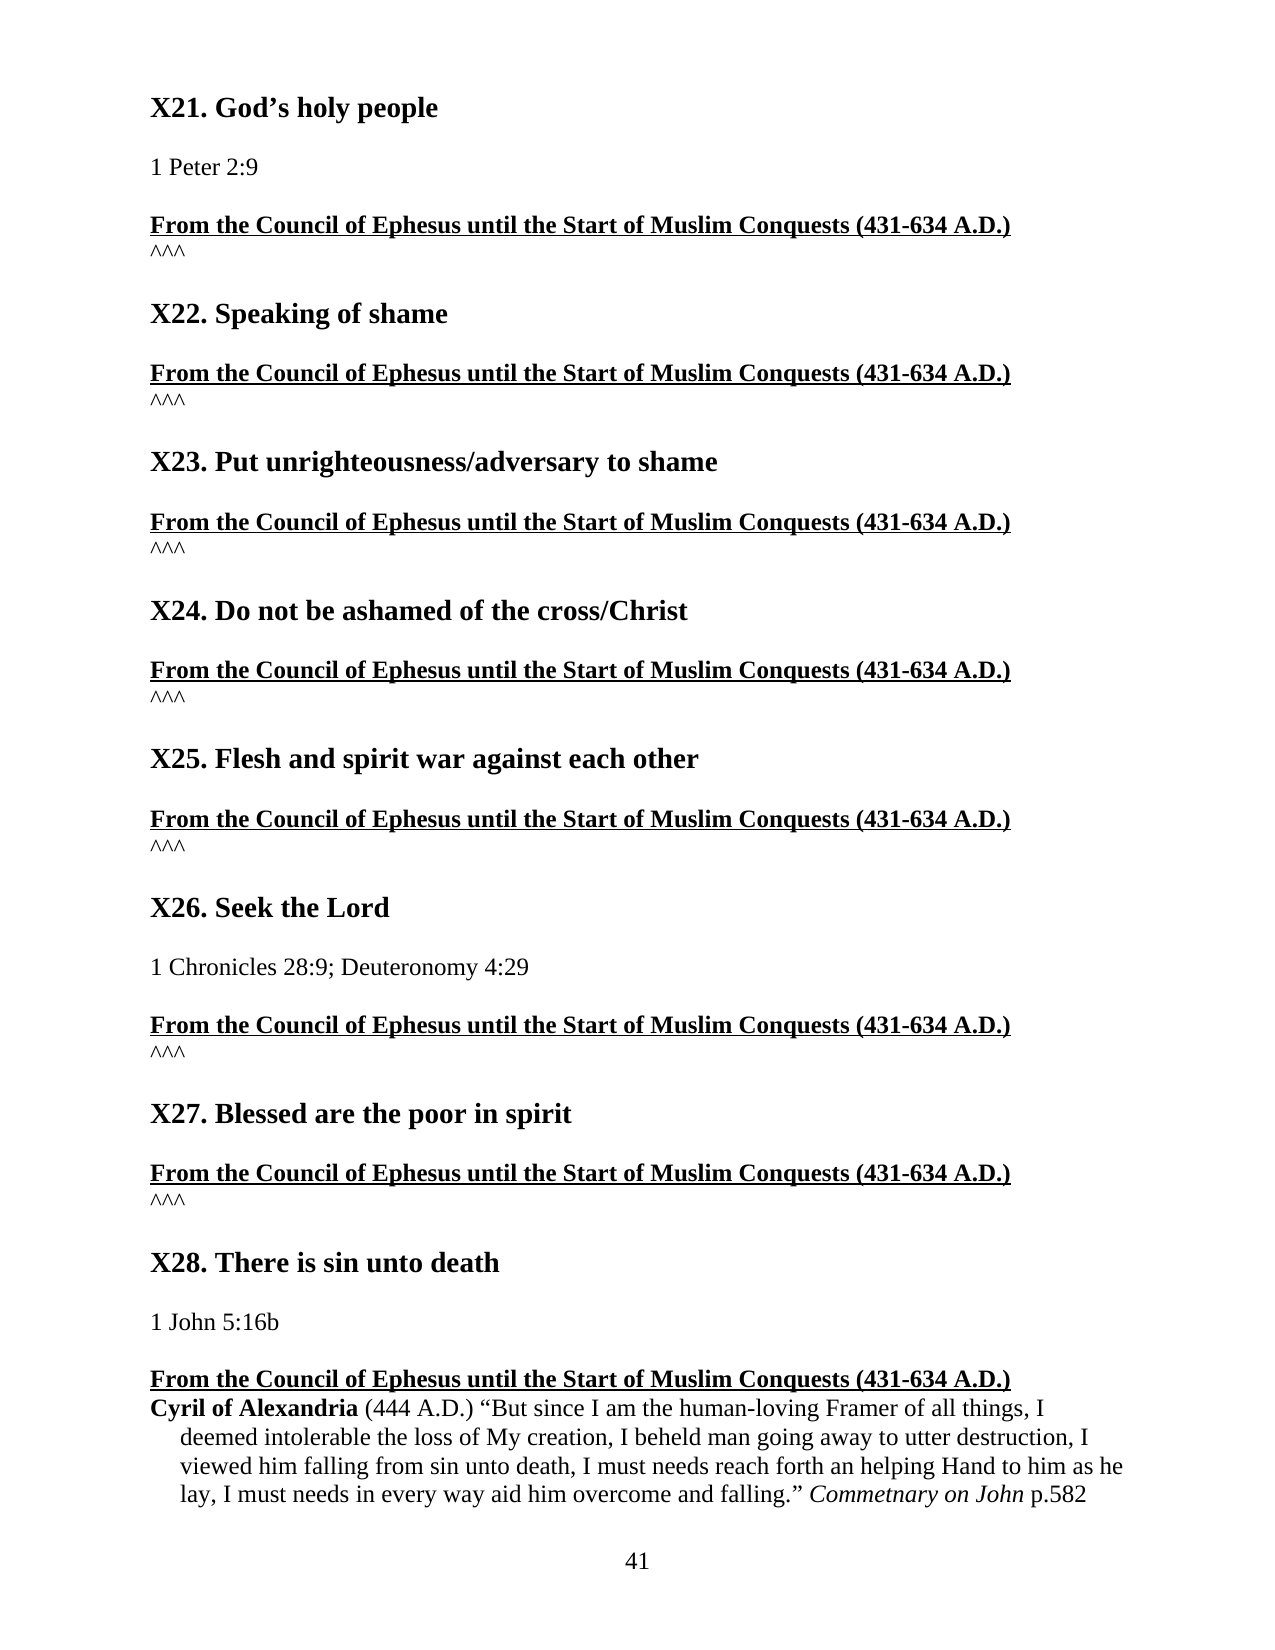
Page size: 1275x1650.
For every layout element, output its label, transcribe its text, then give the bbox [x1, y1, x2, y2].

subtitle X23. Put unrighteousness/adversary to shame [150, 444, 1125, 478]
text ^^^ [150, 387, 1125, 416]
text From the Council of Ephesus until the Start of Muslim Conquests (431-634 A.D.) [150, 1010, 1125, 1039]
text From the Council of Ephesus until the Start of Muslim Conquests (431-634 A.D.) [150, 1364, 1125, 1393]
text 1 Chronicles 28:9; Deuteronomy 4:29 [150, 952, 1125, 981]
text 1 Peter 2:9 [150, 152, 1125, 181]
text ^^^ [150, 1039, 1125, 1067]
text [150, 210, 1125, 238]
text ^^^ [150, 536, 1125, 564]
subtitle X25. Flesh and spirit war against each other [150, 742, 1125, 775]
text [150, 358, 1125, 387]
text Cyril of Alexandria (444 A.D.) “But since I am the human-loving Framer of all things, I deemed intolerable the loss of My creation, I beheld man going away to utter destruction, I viewed him falling from sin unto death, I must needs reach forth an helping Hand to him as he lay, I must needs in every way aid him overcome and falling.” Commetnary on John p.582 [150, 1393, 1125, 1508]
subtitle X21. God’s holy people [150, 90, 1125, 123]
subtitle X28. There is sin unto death [150, 1245, 1125, 1278]
text 1 John 5:16b [150, 1307, 1125, 1336]
text ^^^ [150, 1187, 1125, 1216]
text ^^^ [150, 684, 1125, 713]
text ^^^ [150, 833, 1125, 861]
text From the Council of Ephesus until the Start of Muslim Conquests (431-634 A.D.) [150, 804, 1125, 833]
subtitle X27. Blessed are the poor in spirit [150, 1096, 1125, 1130]
text From the Council of Ephesus until the Start of Muslim Conquests (431-634 A.D.) [150, 507, 1125, 536]
text From the Council of Ephesus until the Start of Muslim Conquests (431-634 A.D.) [150, 1158, 1125, 1187]
subtitle X24. Do not be ashamed of the cross/Christ [150, 593, 1125, 627]
subtitle X26. Seek the Lord [150, 890, 1125, 924]
text ^^^ [150, 238, 1125, 267]
text From the Council of Ephesus until the Start of Muslim Conquests (431-634 A.D.) [150, 655, 1125, 684]
subtitle X22. Speaking of shame [150, 296, 1125, 329]
